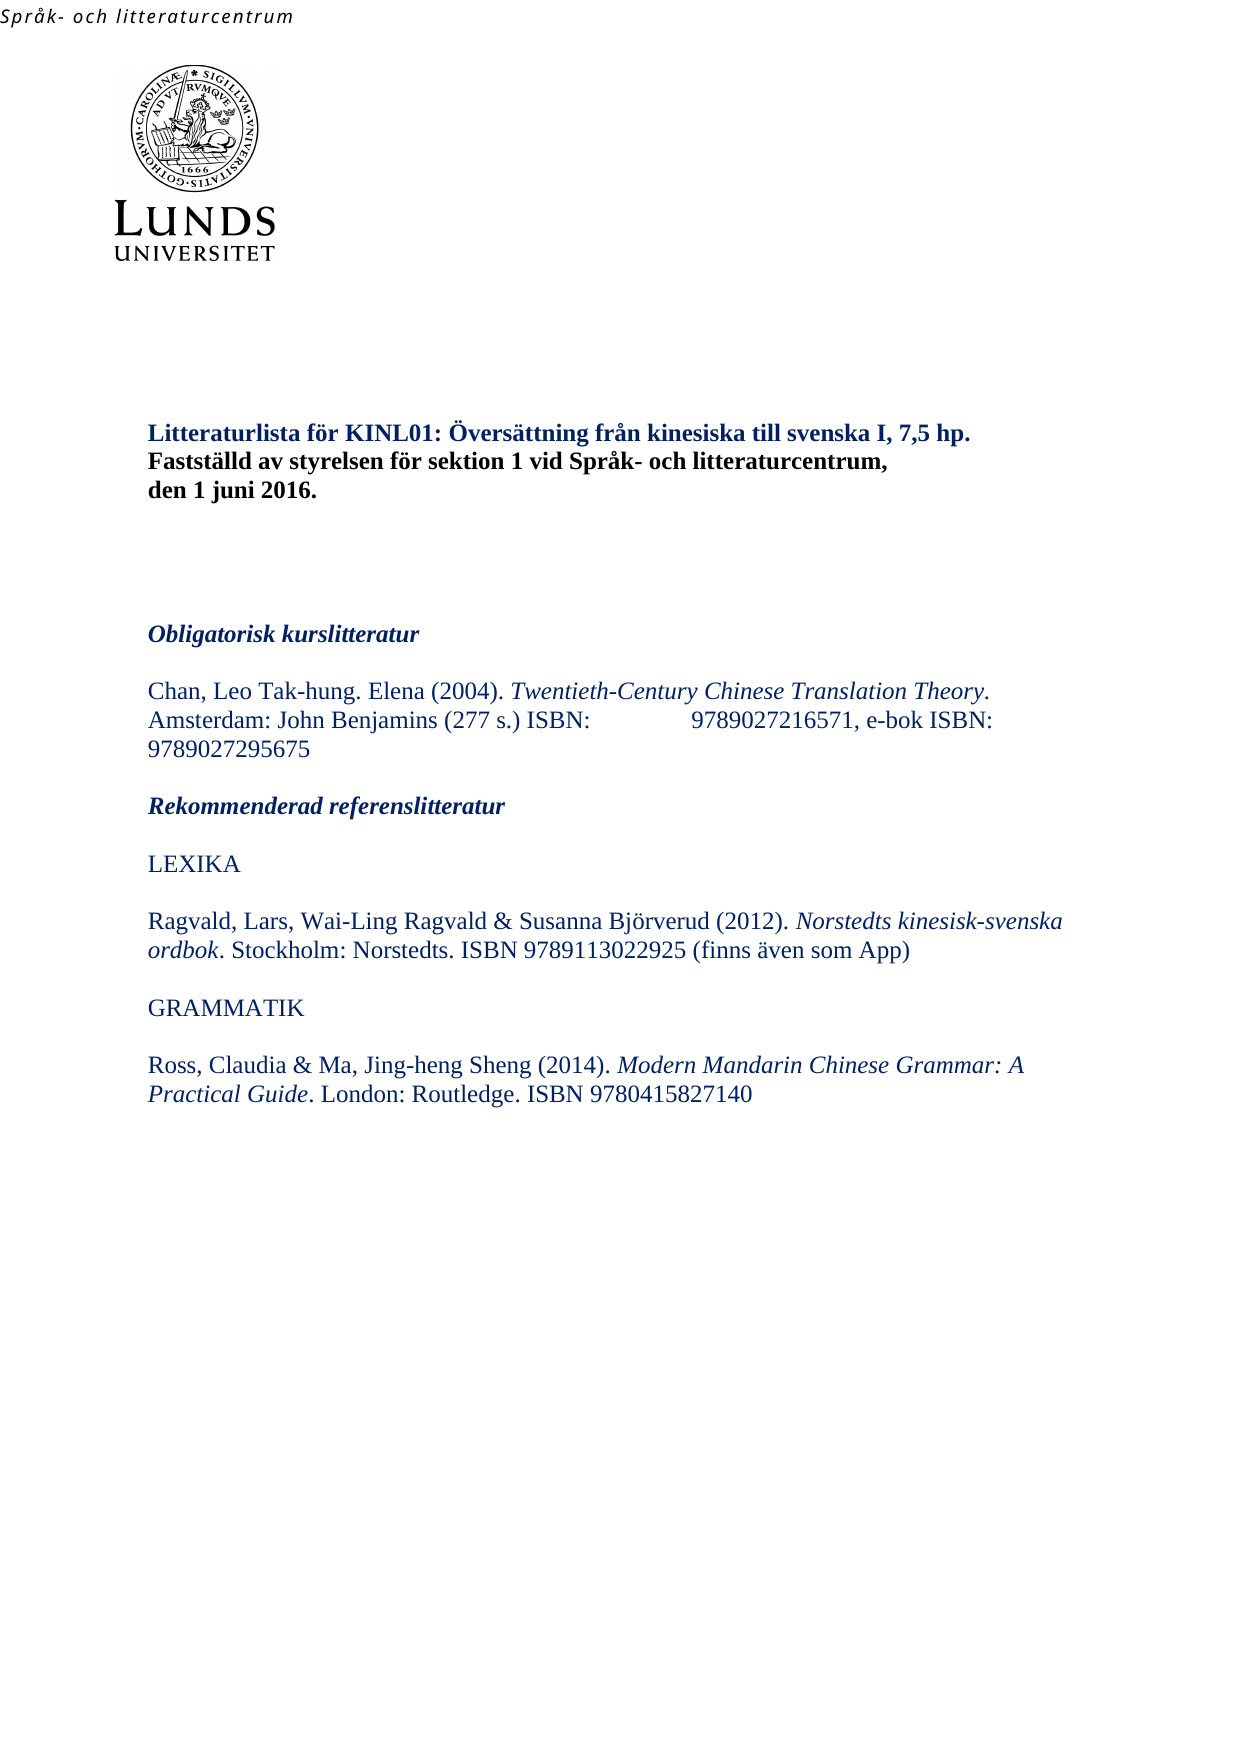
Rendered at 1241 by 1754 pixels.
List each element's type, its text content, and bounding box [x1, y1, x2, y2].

text Obligatorisk kurslitteratur [148, 619, 1092, 648]
text LEXIKA [148, 849, 1092, 878]
text den 1 juni 2016. [148, 475, 1092, 504]
text Litteraturlista för KINL01: Översättning från kinesiska till svenska I, 7,5 hp. [148, 418, 1092, 446]
picture [114, 65, 275, 265]
text GRAMMATIK [148, 993, 1092, 1021]
text Rekommenderad referenslitteratur [148, 791, 1092, 820]
text Ragvald, Lars, Wai-Ling Ragvald & Susanna Björverud (2012). Norstedts kinesisk-svenska ordbok. Stockholm: Norstedts. ISBN 9789113022925 (finns även som App) [148, 906, 1092, 964]
text Chan, Leo Tak-hung. Elena (2004). Twentieth-Century Chinese Translation Theory. Amsterdam: John Benjamins (277 s.) ISBN: 9789027216571, e-bok ISBN: 9789027295675 [148, 676, 1092, 763]
text Fastställd av styrelsen för sektion 1 vid Språk- och litteraturcentrum, [148, 446, 1092, 475]
text Ross, Claudia & Ma, Jing-heng Sheng (2014). Modern Mandarin Chinese Grammar: A Practical Guide. London: Routledge. ISBN 9780415827140 [148, 1050, 1092, 1108]
